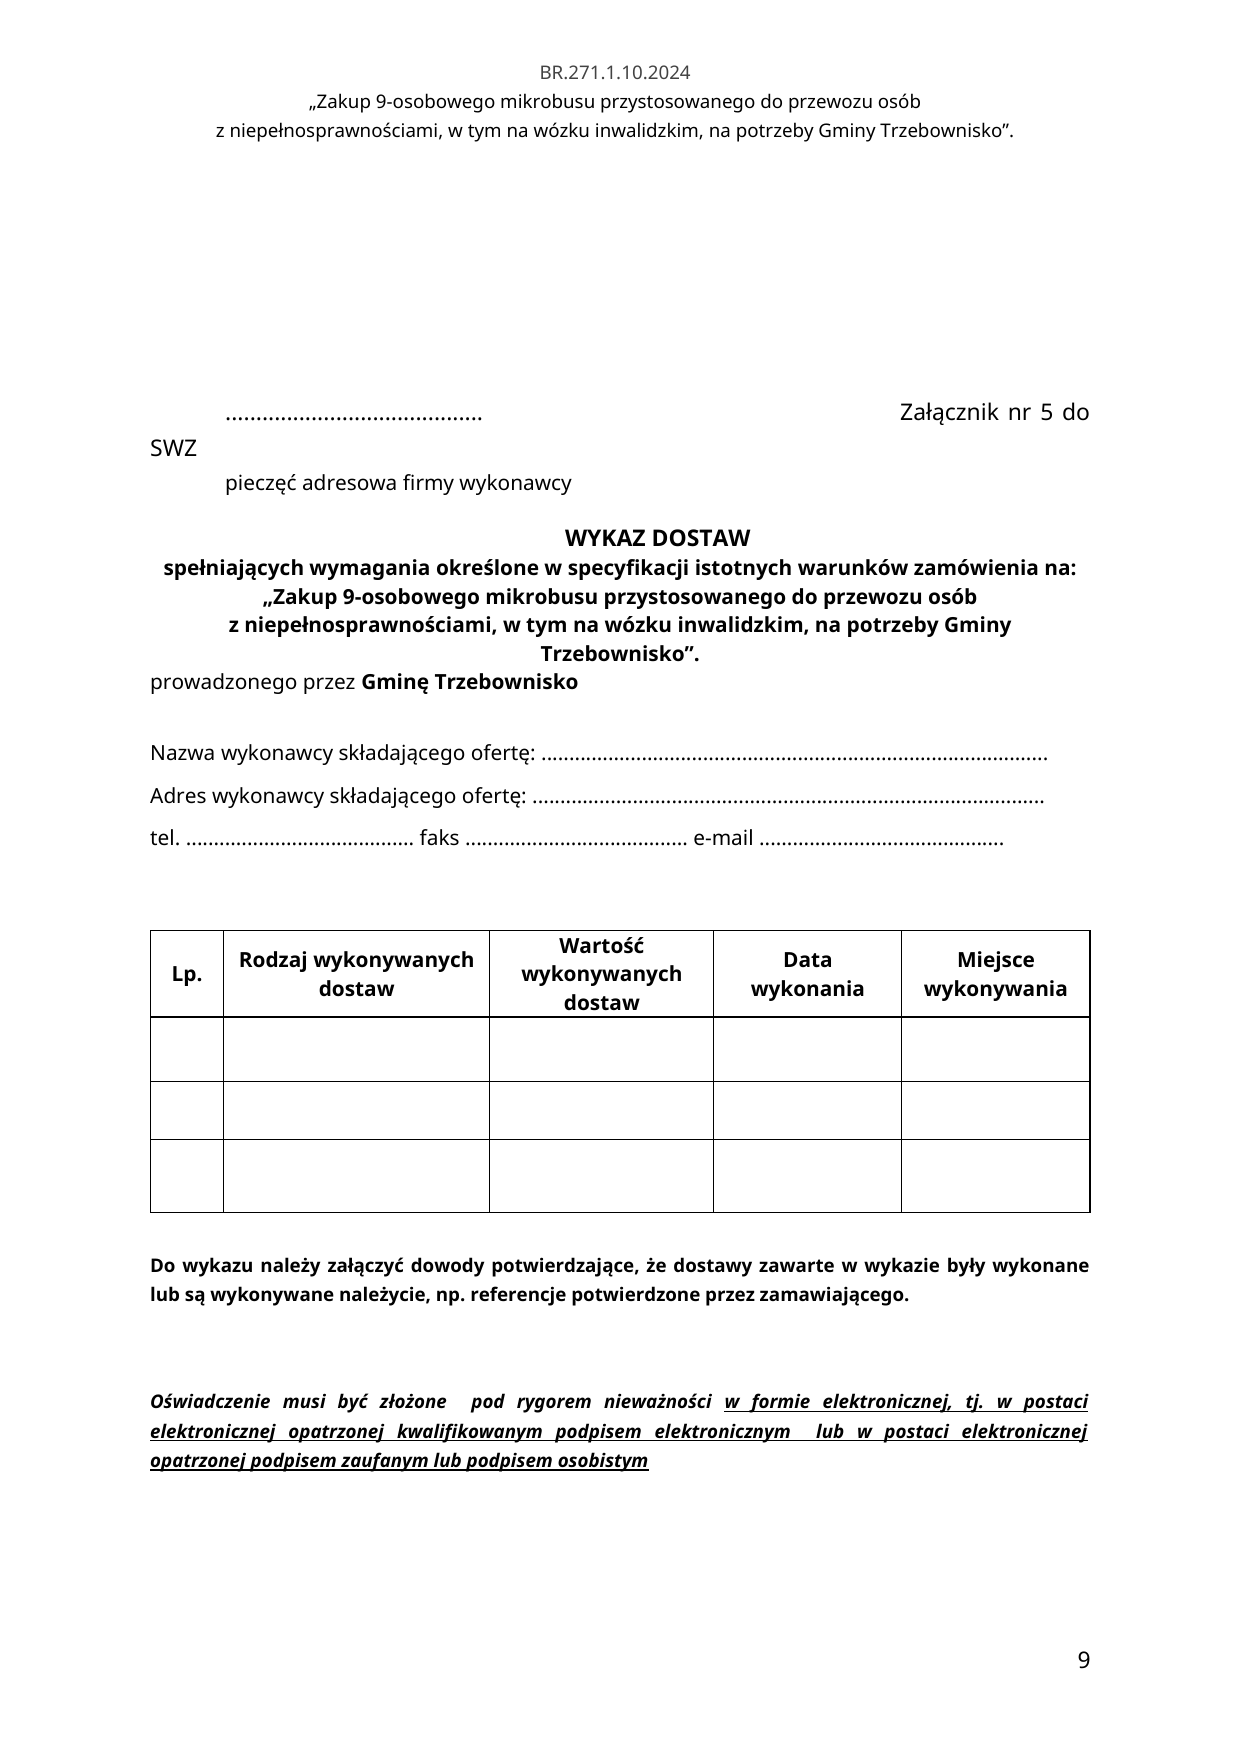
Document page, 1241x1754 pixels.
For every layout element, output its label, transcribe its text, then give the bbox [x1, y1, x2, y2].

table_cell [224, 1140, 489, 1212]
text Nazwa wykonawcy składającego ofertę: ........................................................................................... [150, 738, 1090, 767]
table_cell [490, 1140, 713, 1212]
table_cell [902, 1082, 1089, 1139]
table_cell [902, 1140, 1089, 1212]
table_cell [714, 1082, 901, 1139]
text z niepełnosprawnościami, w tym na wózku inwalidzkim, na potrzeby Gminy Trzebownisko”. [150, 610, 1090, 667]
list .......................................... Załącznik nr 5 do SWZ [150, 396, 1090, 463]
text Do wykazu należy załączyć dowody potwierdzające, że dostawy zawarte w wykazie były wykonane lub są wykonywane należycie, np. referencje potwierdzone przez zamawiającego. [150, 1252, 1090, 1307]
table_header Rodzaj wykonywanych dostaw [224, 931, 489, 1016]
text tel. ......................................... faks ........................................ e-mail ............................................ [150, 823, 1090, 852]
table_cell [490, 1082, 713, 1139]
table_cell [151, 1018, 223, 1081]
list WYKAZ DOSTAW [150, 522, 1090, 553]
table_cell [714, 1140, 901, 1212]
table_header Data wykonania [714, 931, 901, 1016]
table_header Lp. [151, 931, 223, 1016]
table_cell [224, 1018, 489, 1081]
table_cell [224, 1082, 489, 1139]
text prowadzonego przez Gminę Trzebownisko [150, 667, 1090, 696]
text „Zakup 9-osobowego mikrobusu przystosowanego do przewozu osób [150, 582, 1090, 610]
text spełniających wymagania określone w specyfikacji istotnych warunków zamówienia na: [150, 553, 1090, 582]
table_header Miejsce wykonywania [902, 931, 1089, 1016]
table_cell [714, 1018, 901, 1081]
table_cell [151, 1082, 223, 1139]
list pieczęć adresowa firmy wykonawcy [150, 468, 1090, 497]
text Oświadczenie musi być złożone pod rygorem nieważności w formie elektronicznej, tj. w postaci elektronicznej opatrzonej kwalifikowanym podpisem elektronicznym lub w postaci elektronicznej opatrzonej podpisem zaufanym lub podpisem osobistym [150, 1389, 1090, 1473]
table_header Wartość wykonywanych dostaw [490, 931, 713, 1016]
table_cell [151, 1140, 223, 1212]
table_cell [902, 1018, 1089, 1081]
text Adres wykonawcy składającego ofertę: ............................................................................................ [150, 781, 1090, 809]
table_cell [490, 1018, 713, 1081]
